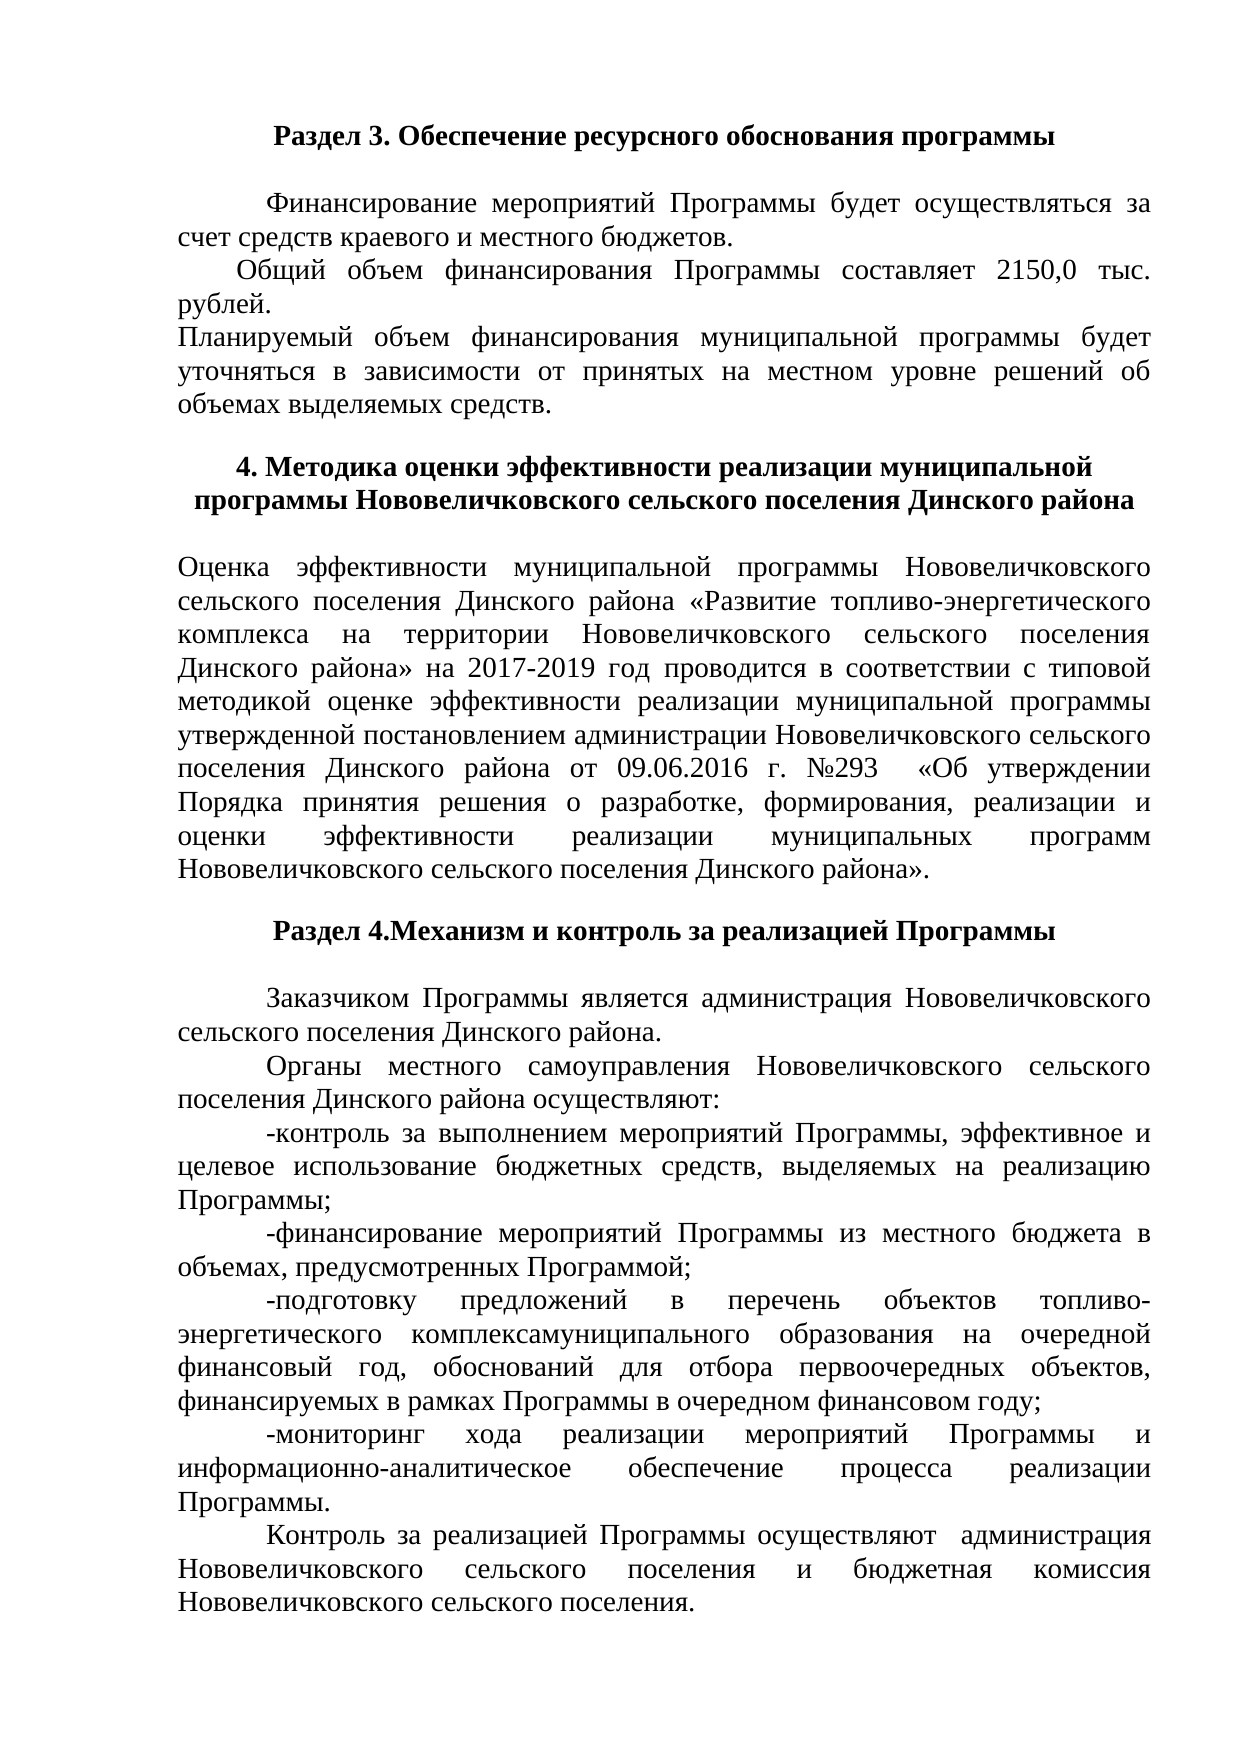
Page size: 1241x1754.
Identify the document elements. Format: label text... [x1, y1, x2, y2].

text Органы местного самоуправления Нововеличковского сельского поселения Динского района осуществляют: [177, 1048, 1152, 1115]
text Планируемый объем финансирования муниципальной программы будет уточняться в зависимости от принятых на местном уровне решений об объемах выделяемых средств. [177, 319, 1152, 420]
text -мониторинг хода реализации мероприятий Программы и информационно-аналитическое обеспечение процесса реализации Программы. [177, 1417, 1152, 1517]
text -финансирование мероприятий Программы из местного бюджета в объемах, предусмотренных Программой; [177, 1215, 1152, 1282]
text -контроль за выполнением мероприятий Программы, эффективное и целевое использование бюджетных средств, выделяемых на реализацию Программы; [177, 1115, 1152, 1215]
text Раздел 4.Механизм и контроль за реализацией Программы [177, 913, 1152, 947]
text 4. Методика оценки эффективности реализации муниципальной программы Нововеличковского сельского поселения Динского района [177, 449, 1152, 516]
text -подготовку предложений в перечень объектов топливо-энергетического комплексамуниципального образования на очередной финансовый год, обоснований для отбора первоочередных объектов, финансируемых в рамках Программы в очередном финансовом году; [177, 1282, 1152, 1417]
text Оценка эффективности муниципальной программы Нововеличковского сельского поселения Динского района «Развитие топливо-энергетического комплекса на территории Нововеличковского сельского поселения Динского района» на 2017-2019 год проводится в соответствии с типовой методикой оценке эффективности реализации муниципальной программы утвержденной постановлением администрации Нововеличковского сельского поселения Динского района от 09.06.2016 г. №293 «Об утверждении Порядка принятия решения о разработке, формирования, реализации и оценки эффективности реализации муниципальных программ Нововеличковского сельского поселения Динского района». [177, 549, 1152, 885]
text Заказчиком Программы является администрация Нововеличковского сельского поселения Динского района. [177, 981, 1152, 1048]
text Контроль за реализацией Программы осуществляют администрация Нововеличковского сельского поселения и бюджетная комиссия Нововеличковского сельского поселения. [177, 1517, 1152, 1618]
text Раздел 3. Обеспечение ресурсного обоснования программы [177, 118, 1152, 152]
text Общий объем финансирования Программы составляет 2150,0 тыс. рублей. [177, 252, 1152, 319]
text Финансирование мероприятий Программы будет осуществляться за счет средств краевого и местного бюджетов. [177, 185, 1152, 252]
